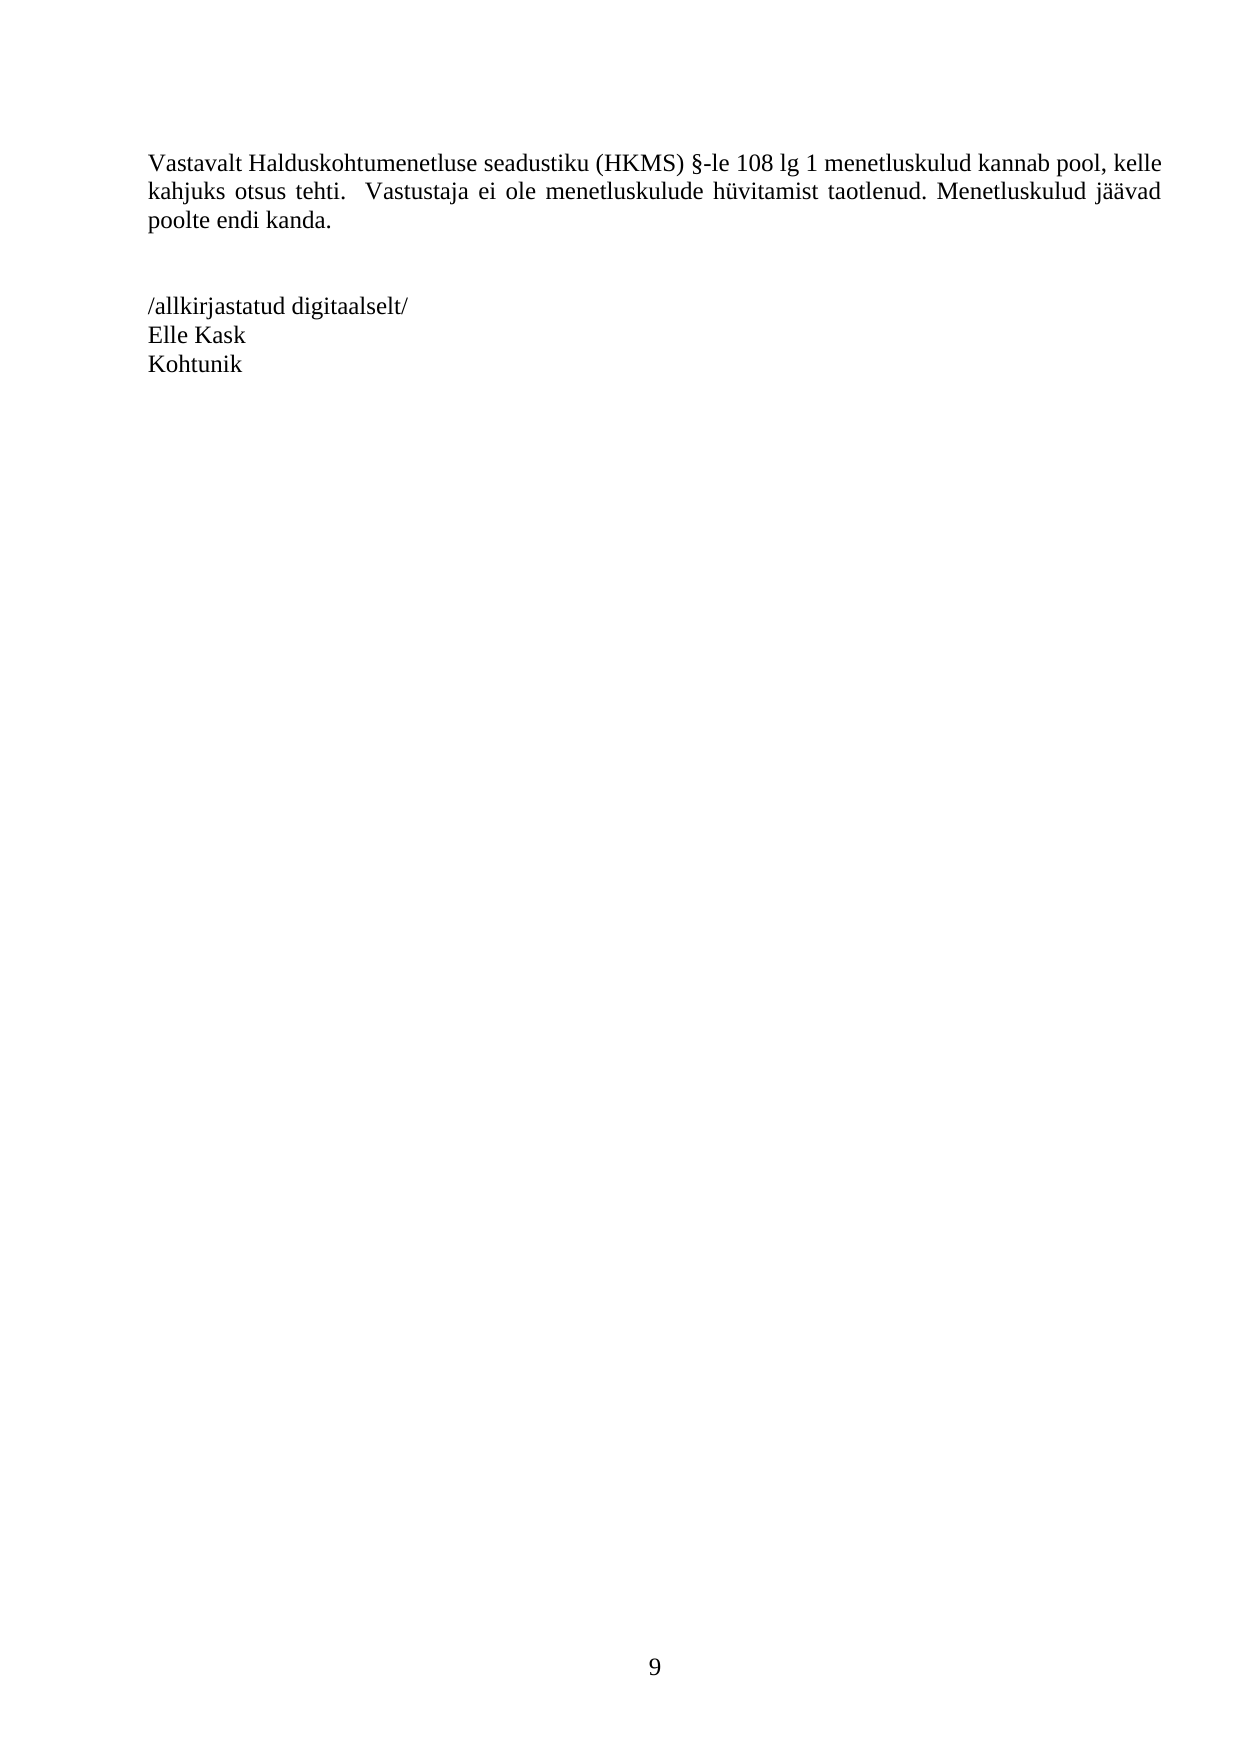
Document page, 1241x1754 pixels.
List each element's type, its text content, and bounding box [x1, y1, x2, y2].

text Elle Kask [148, 320, 1160, 349]
text Kohtunik [148, 349, 1160, 378]
text Vastavalt Halduskohtumenetluse seadustiku (HKMS) §-le 108 lg 1 menetluskulud kannab pool, kelle kahjuks otsus tehti. Vastustaja ei ole menetluskulude hüvitamist taotlenud. Menetluskulud jäävad poolte endi kanda. [148, 148, 1162, 234]
text /allkirjastatud digitaalselt/ [148, 291, 1160, 320]
